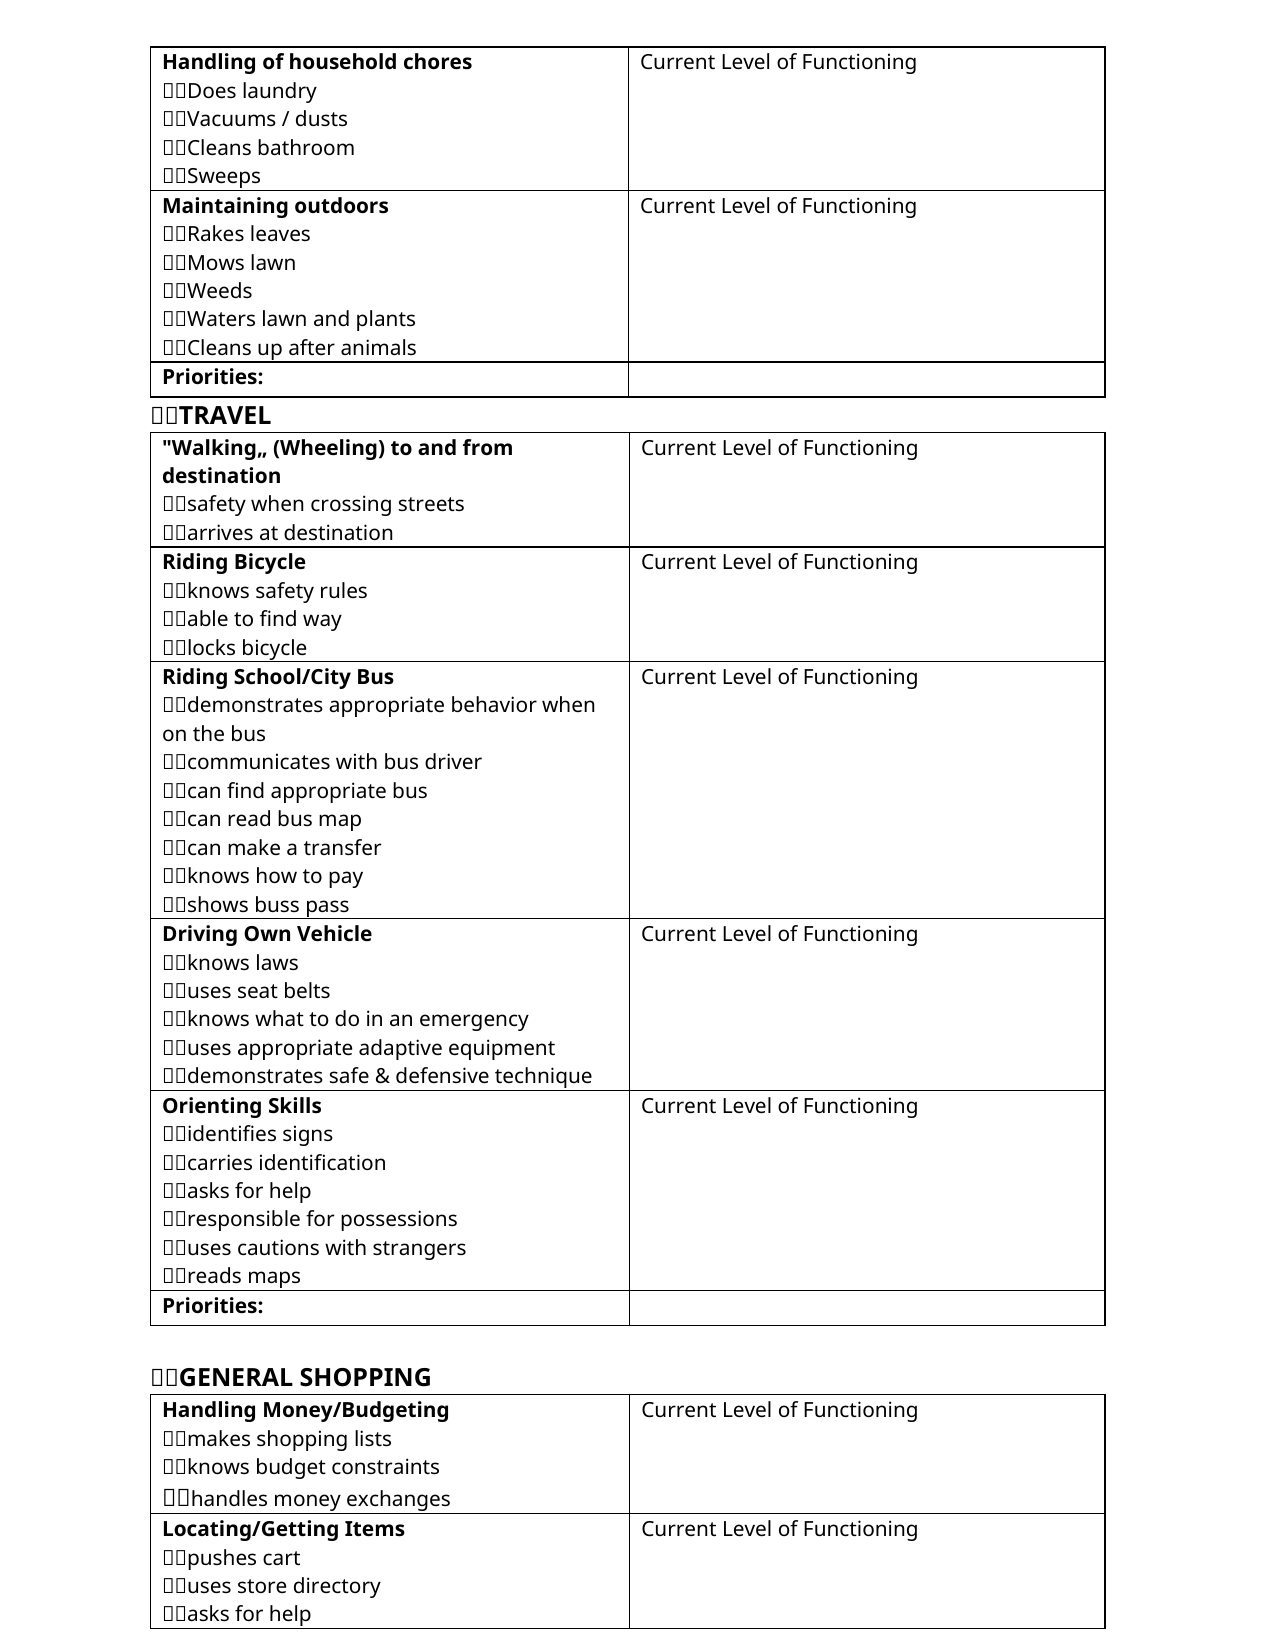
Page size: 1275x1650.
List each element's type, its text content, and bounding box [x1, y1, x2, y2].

table_cell Maintaining outdoors Rakes leaves Mows lawn Weeds Waters lawn and plants Cleans up after animals [151, 191, 628, 361]
table_header Current Level of Functioning [630, 1395, 1104, 1513]
table_cell Current Level of Functioning [629, 191, 1104, 361]
table_header Handling Money/Budgeting makes shopping lists knows budget constraints handles money exchanges [151, 1395, 629, 1513]
table_cell Orienting Skills identifies signs carries identification asks for help responsible for possessions uses cautions with strangers reads maps [151, 1091, 629, 1290]
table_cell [630, 1514, 1104, 1628]
table_cell Driving Own Vehicle knows laws uses seat belts knows what to do in an emergency uses appropriate adaptive equipment demonstrates safe & defensive technique [151, 919, 629, 1090]
table_cell Current Level of Functioning [630, 548, 1104, 661]
table_cell [629, 363, 1104, 396]
table_cell Handling of household chores Does laundry Vacuums / dusts Cleans bathroom Sweeps [151, 48, 628, 190]
text GENERAL SHOPPING [150, 1360, 1106, 1394]
table_cell Riding School/City Bus demonstrates appropriate behavior when on the bus communicates with bus driver can find appropriate bus can read bus map can make a transfer knows how to pay shows buss pass [151, 662, 629, 918]
table_cell Current Level of Functioning [630, 662, 1104, 918]
table_cell Priorities: [151, 363, 628, 396]
table_cell Current Level of Functioning [630, 919, 1104, 1090]
table_header Current Level of Functioning [630, 433, 1104, 546]
table_cell [630, 1291, 1104, 1325]
table_cell Priorities: [151, 1291, 629, 1325]
text TRAVEL [150, 398, 1106, 432]
table_header "Walking„ (Wheeling) to and from destination safety when crossing streets arrives at destination [151, 433, 629, 546]
table_cell Current Level of Functioning [630, 1091, 1104, 1290]
table_cell Riding Bicycle knows safety rules able to find way locks bicycle [151, 548, 629, 661]
table_cell Current Level of Functioning [629, 48, 1104, 190]
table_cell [151, 1514, 629, 1628]
